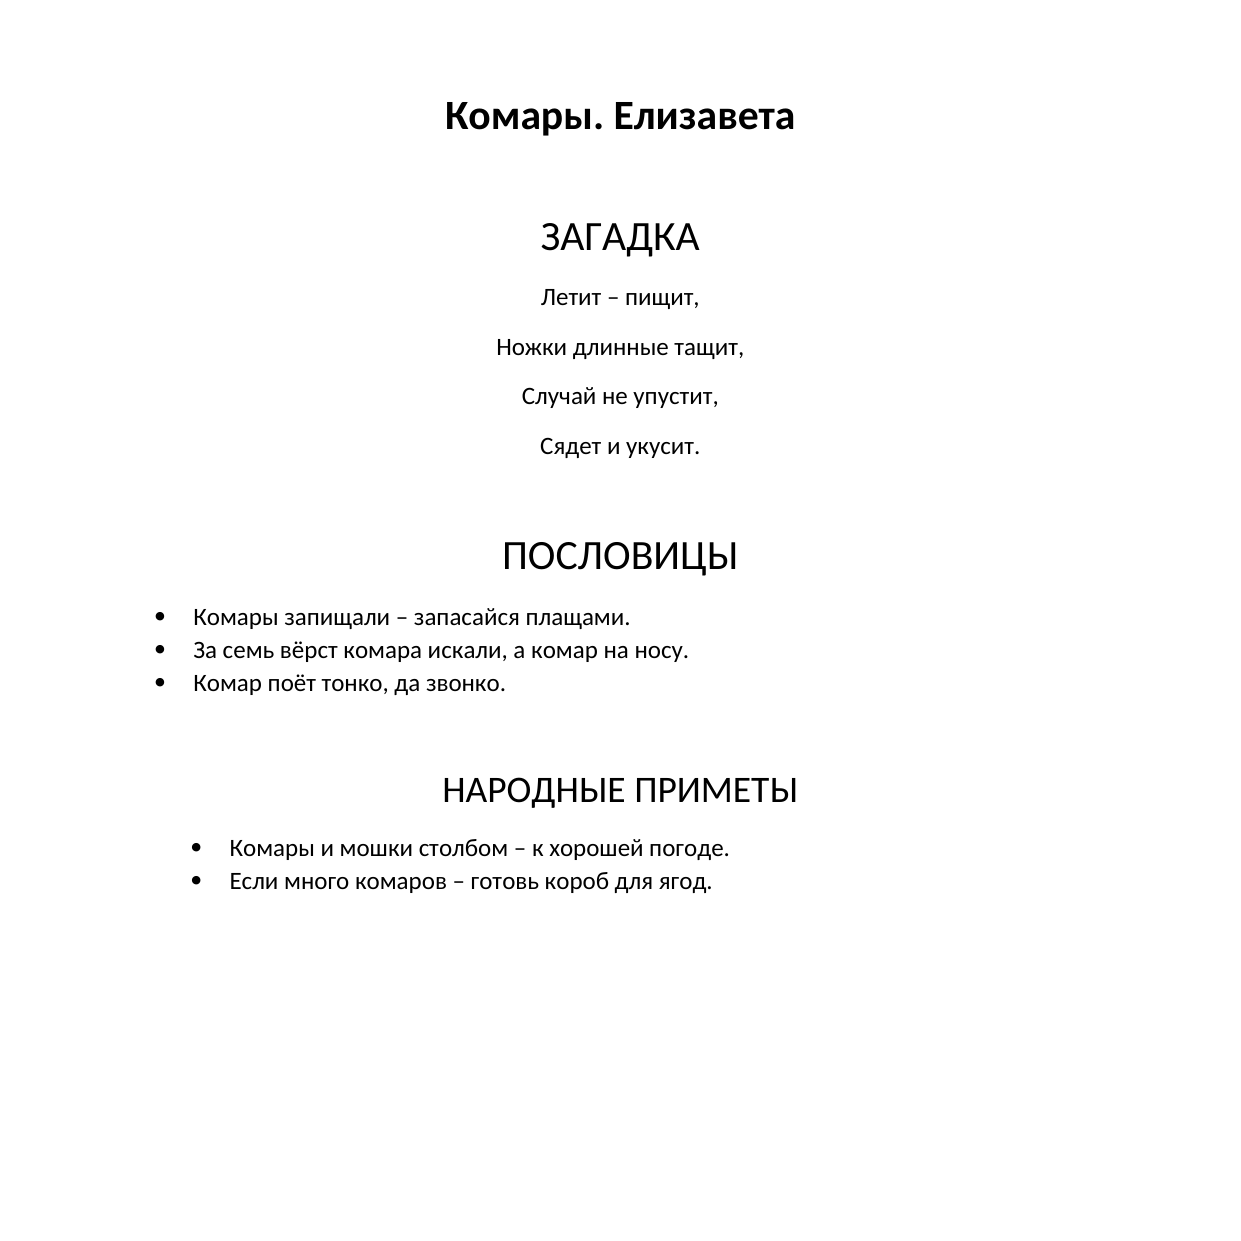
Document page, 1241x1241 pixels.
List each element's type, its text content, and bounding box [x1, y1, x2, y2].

text ПОСЛОВИЦЫ [118, 529, 1122, 580]
text Сядет и укусит. [118, 430, 1122, 461]
list Комары и мошки столбом – к хорошей погоде. [192, 832, 1122, 862]
text Случай не упустит, [118, 381, 1122, 411]
text Ножки длинные тащит, [118, 331, 1122, 361]
list Комар поёт тонко, да звонко. [156, 667, 1122, 697]
list Если много комаров – готовь короб для ягод. [192, 865, 1122, 895]
list За семь вёрст комара искали, а комар на носу. [156, 634, 1122, 664]
text Летит – пищит, [118, 281, 1122, 312]
text ЗАГАДКА [118, 210, 1122, 261]
list Комары запищали – запасайся плащами. [156, 601, 1122, 631]
text НАРОДНЫЕ ПРИМЕТЫ [118, 766, 1122, 812]
text Комары. Елизавета [118, 89, 1122, 139]
